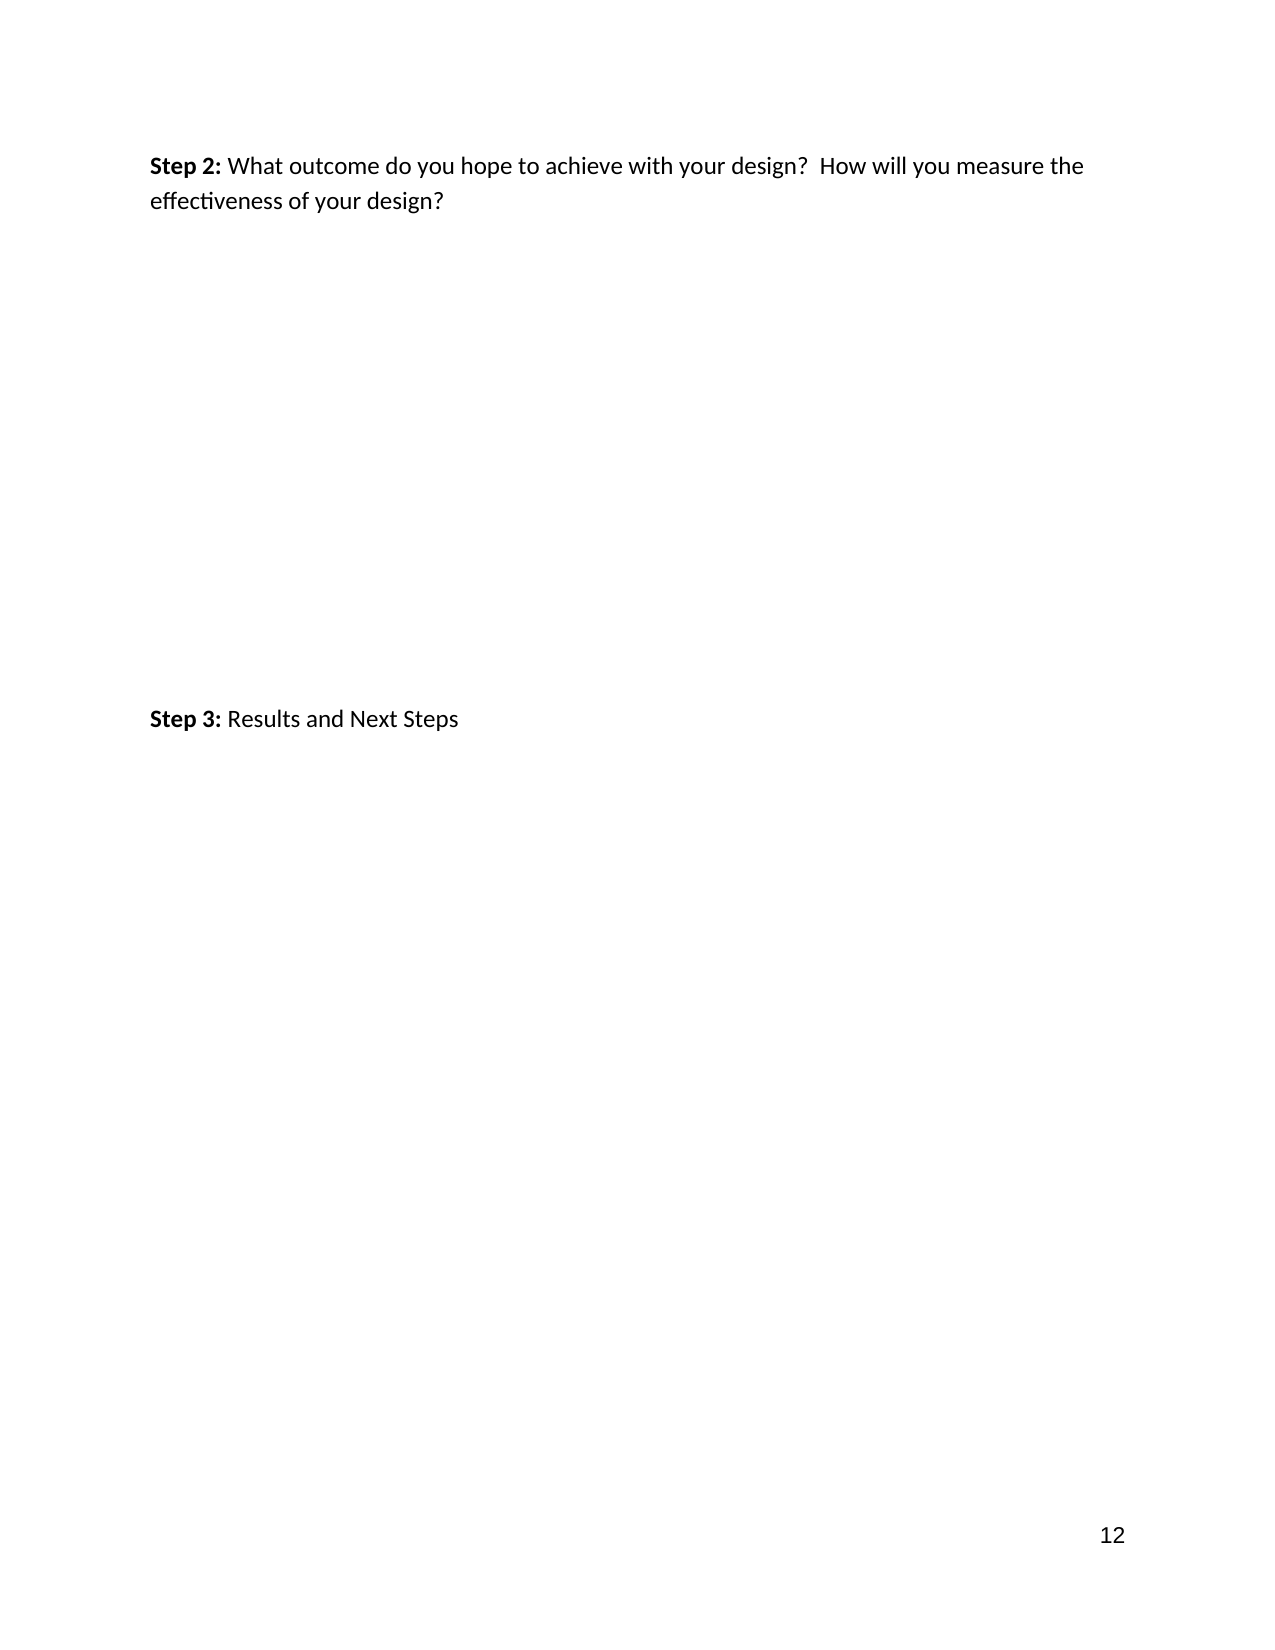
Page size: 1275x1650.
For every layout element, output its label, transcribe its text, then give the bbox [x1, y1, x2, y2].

text Step 2: What outcome do you hope to achieve with your design? How will you measure the effectiveness of your design? [150, 150, 1125, 216]
text Step 3: Results and Next Steps [150, 703, 1125, 733]
